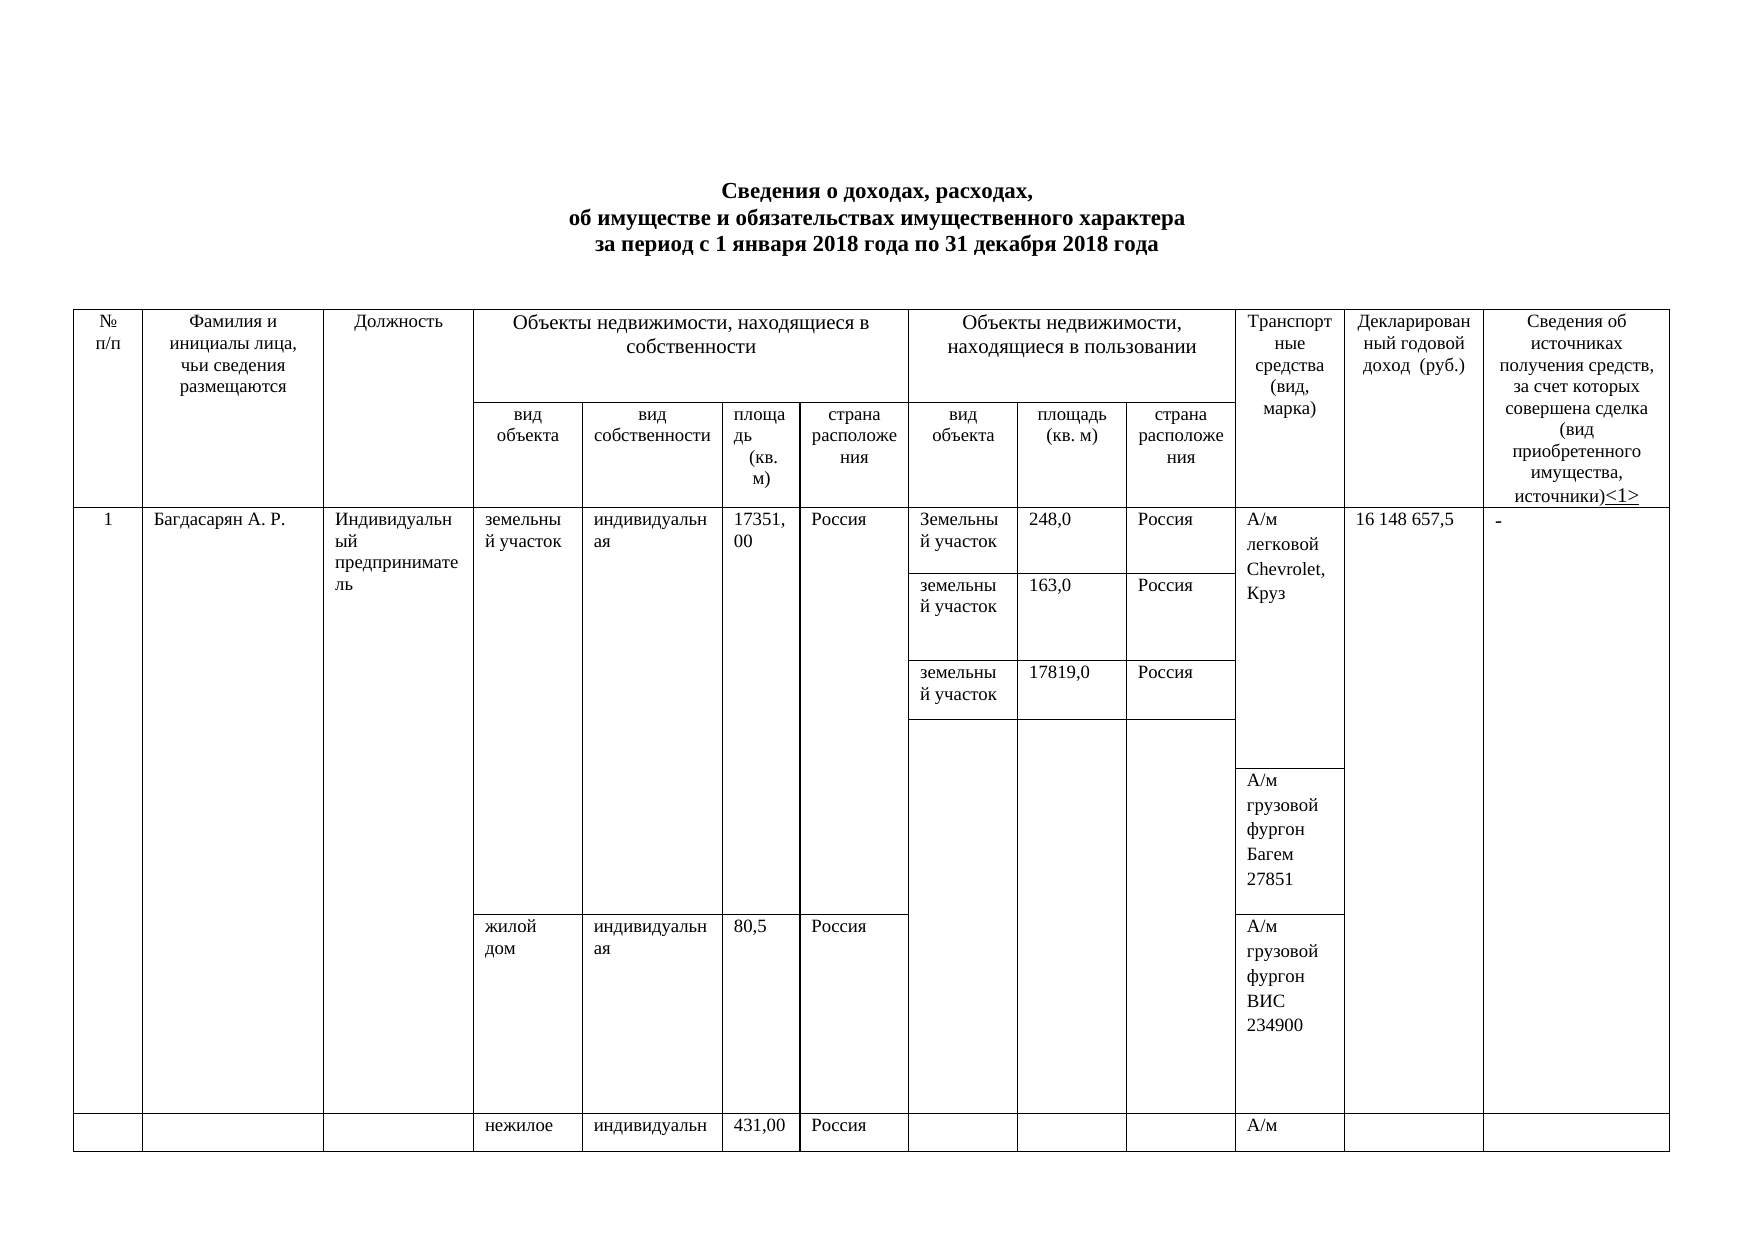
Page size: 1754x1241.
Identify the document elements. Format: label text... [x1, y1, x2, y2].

table_header № п/п [74, 310, 142, 507]
table_cell площадь (кв. м) [723, 403, 799, 507]
table_cell А/м легковой Chevrolet, Круз [1236, 508, 1344, 768]
table_cell индивидуальная [583, 508, 722, 914]
table_cell - [1484, 508, 1669, 1113]
table_cell страна расположения [801, 403, 908, 507]
table_cell Россия [1127, 508, 1235, 573]
table_cell [74, 1114, 142, 1151]
table_cell земельный участок [909, 661, 1017, 719]
table_cell [1018, 720, 1126, 1113]
table_cell [1345, 1114, 1483, 1151]
table_cell [909, 720, 1017, 1113]
table_header Сведения об источниках получения средств, за счет которых совершена сделка (вид приобретенного имущества, источники)<1> [1484, 310, 1669, 507]
table_cell индивидуальная [583, 1114, 722, 1151]
table_cell Россия [801, 508, 908, 914]
table_cell вид объекта [909, 403, 1017, 507]
table_cell 80,5 [723, 915, 799, 1113]
table_cell индивидуальная [583, 915, 722, 1113]
table_cell Индивидуальный предприниматель [324, 508, 473, 1113]
table_cell нежилое кормоцех [474, 1114, 582, 1151]
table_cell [1236, 1114, 1344, 1151]
table_header Объекты недвижимости, находящиеся в собственности [474, 310, 908, 402]
table_cell земельный участок [474, 508, 582, 914]
table_cell вид собственности [583, 403, 722, 507]
table_cell 431,00 [723, 1114, 799, 1151]
table_cell Россия [801, 915, 908, 1113]
table_header Фамилия и инициалы лица, чьи сведения размещаются [143, 310, 323, 507]
table_cell Россия [1127, 661, 1235, 719]
table_header Объекты недвижимости, находящиеся в пользовании [909, 310, 1235, 402]
table_header Должность [324, 310, 473, 507]
table_cell Россия [1127, 574, 1235, 660]
table_cell земельный участок [909, 574, 1017, 660]
table_cell площадь (кв. м) [1018, 403, 1126, 507]
table_cell [1127, 720, 1235, 1113]
text Сведения о доходах, расходах, [118, 177, 1636, 203]
text об имуществе и обязательствах имущественного характера [118, 203, 1636, 230]
table_cell страна расположения [1127, 403, 1235, 507]
table_cell [1127, 1114, 1235, 1151]
table_cell А/м грузовой фургон ВИС 234900 [1236, 915, 1344, 1113]
table_cell 248,0 [1018, 508, 1126, 573]
table_cell 16 148 657,5 [1345, 508, 1483, 1113]
table_cell 17351,00 [723, 508, 799, 914]
table_cell А/м грузовой фургон Багем 27851 [1236, 769, 1344, 914]
table_cell Россия [801, 1114, 908, 1151]
table_cell [143, 1114, 323, 1151]
table_cell Багдасарян А. Р. [143, 508, 323, 1113]
table_cell [1484, 1114, 1669, 1151]
table_cell вид объекта [474, 403, 582, 507]
text за период с 1 января 2018 года по 31 декабря 2018 года [118, 230, 1636, 256]
table_cell жилой дом [474, 915, 582, 1113]
table_cell Земельный участок [909, 508, 1017, 573]
table_cell 1 [74, 508, 142, 1113]
table_cell [324, 1114, 473, 1151]
table_cell [1018, 1114, 1126, 1151]
table_cell [909, 1114, 1017, 1151]
table_header Декларированный годовой доход (руб.) [1345, 310, 1483, 507]
table_cell 17819,0 [1018, 661, 1126, 719]
table_cell 163,0 [1018, 574, 1126, 660]
table_header Транспортные средства (вид, марка) [1236, 310, 1344, 507]
